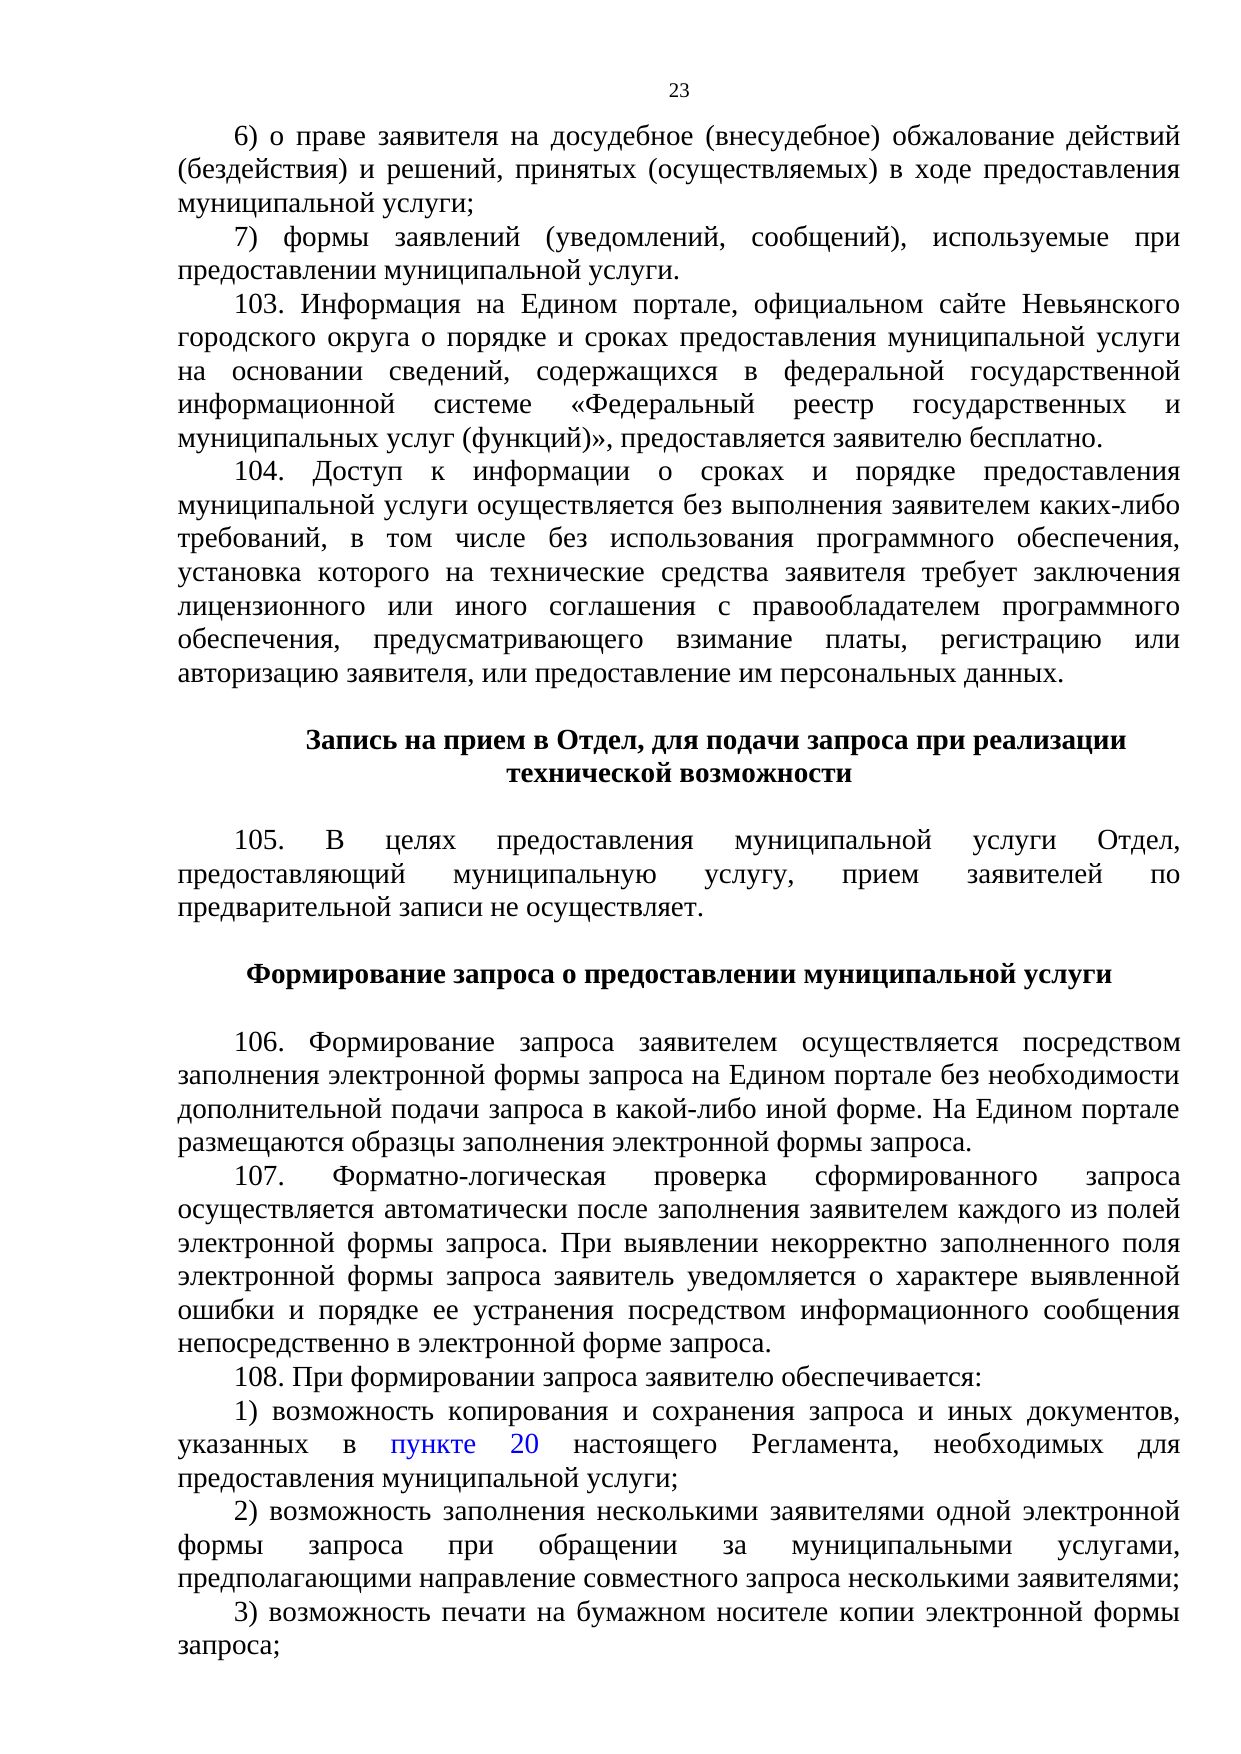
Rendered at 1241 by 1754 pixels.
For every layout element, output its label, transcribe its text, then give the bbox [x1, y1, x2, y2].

text 104. Доступ к информации о сроках и порядке предоставления муниципальной услуги осуществляется без выполнения заявителем каких-либо требований, в том числе без использования программного обеспечения, установка которого на технические средства заявителя требует заключения лицензионного или иного соглашения с правообладателем программного обеспечения, предусматривающего взимание платы, регистрацию или авторизацию заявителя, или предоставление им персональных данных. [177, 453, 1181, 688]
text 2) возможность заполнения несколькими заявителями одной электронной формы запроса при обращении за муниципальными услугами, предполагающими направление совместного запроса несколькими заявителями; [177, 1493, 1181, 1594]
text Запись на прием в Отдел, для подачи запроса при реализации технической возможности [177, 722, 1181, 789]
text 106. Формирование запроса заявителем осуществляется посредством заполнения электронной формы запроса на Едином портале без необходимости дополнительной подачи запроса в какой-либо иной форме. На Едином портале размещаются образцы заполнения электронной формы запроса. [177, 1024, 1181, 1158]
text 105. В целях предоставления муниципальной услуги Отдел, предоставляющий муниципальную услугу, прием заявителей по предварительной записи не осуществляет. [177, 822, 1181, 923]
text 7) формы заявлений (уведомлений, сообщений), используемые при предоставлении муниципальной услуги. [177, 219, 1181, 286]
text 3) возможность печати на бумажном носителе копии электронной формы запроса; [177, 1594, 1181, 1661]
text Формирование запроса о предоставлении муниципальной услуги [177, 957, 1181, 990]
text 1) возможность копирования и сохранения запроса и иных документов, указанных в пункте 20 настоящего Регламента, необходимых для предоставления муниципальной услуги; [177, 1393, 1181, 1493]
text 103. Информация на Едином портале, официальном сайте Невьянского городского округа о порядке и сроках предоставления муниципальной услуги на основании сведений, содержащихся в федеральной государственной информационной системе «Федеральный реестр государственных и муниципальных услуг (функций)», предоставляется заявителю бесплатно. [177, 286, 1181, 453]
text 6) о праве заявителя на досудебное (внесудебное) обжалование действий (бездействия) и решений, принятых (осуществляемых) в ходе предоставления муниципальной услуги; [177, 118, 1181, 219]
text 107. Форматно-логическая проверка сформированного запроса осуществляется автоматически после заполнения заявителем каждого из полей электронной формы запроса. При выявлении некорректно заполненного поля электронной формы запроса заявитель уведомляется о характере выявленной ошибки и порядке ее устранения посредством информационного сообщения непосредственно в электронной форме запроса. [177, 1158, 1181, 1359]
text 108. При формировании запроса заявителю обеспечивается: [177, 1359, 1181, 1393]
